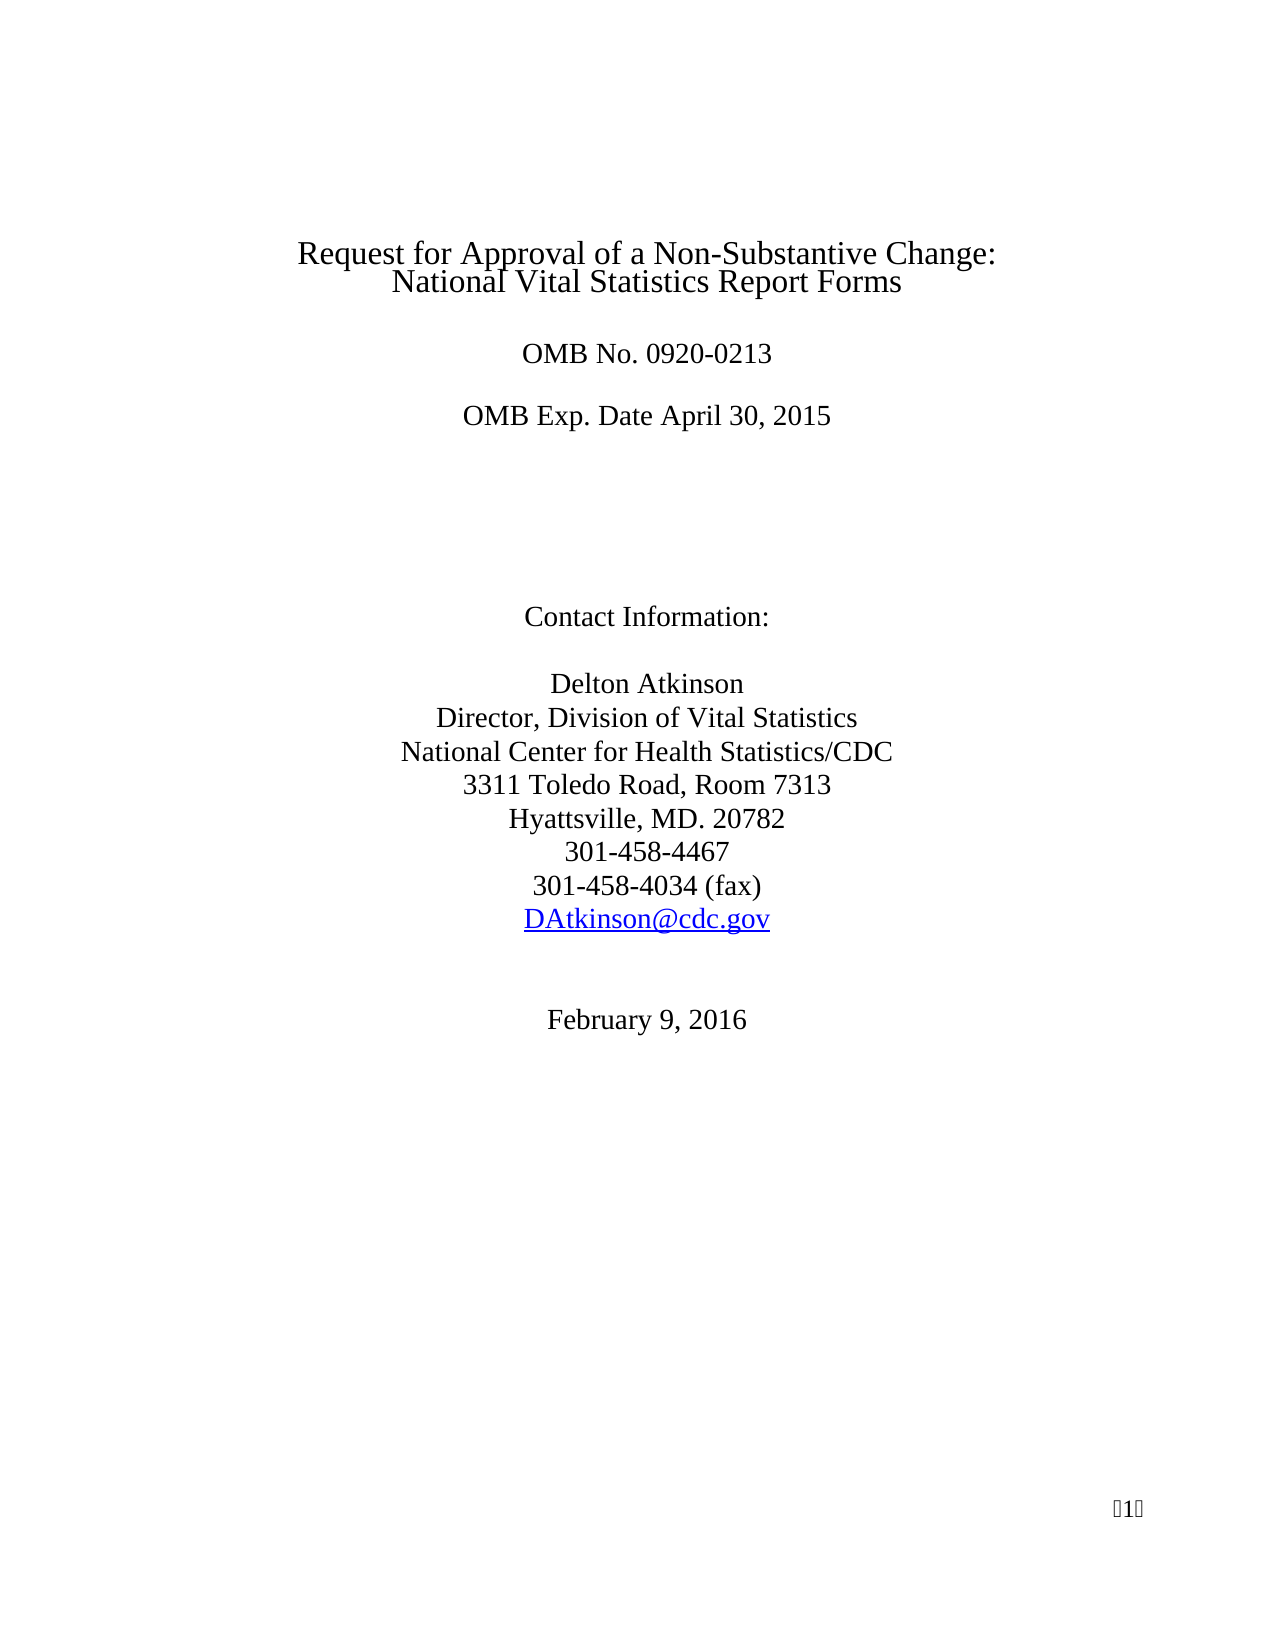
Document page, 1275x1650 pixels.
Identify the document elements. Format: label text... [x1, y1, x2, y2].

text Hyattsville, MD. 20782 [150, 801, 1144, 834]
text National Vital Statistics Report Forms [150, 271, 1144, 298]
text Director, Division of Vital Statistics [150, 700, 1144, 734]
text National Center for Health Statistics/CDC [150, 734, 1144, 767]
text Delton Atkinson [150, 667, 1144, 700]
text Contact Information: [150, 599, 1144, 633]
text 301-458-4034 (fax) [150, 868, 1144, 901]
text OMB No. 0920-0213 [150, 336, 1144, 369]
text OMB Exp. Date April 30, 2015 [150, 398, 1144, 432]
text Request for Approval of a Non-Substantive Change: [150, 233, 1144, 271]
text DAtkinson@cdc.gov [150, 901, 1144, 935]
text 301-458-4467 [150, 834, 1144, 868]
text February 9, 2016 [150, 1002, 1144, 1036]
text 3311 Toledo Road, Room 7313 [150, 767, 1144, 801]
